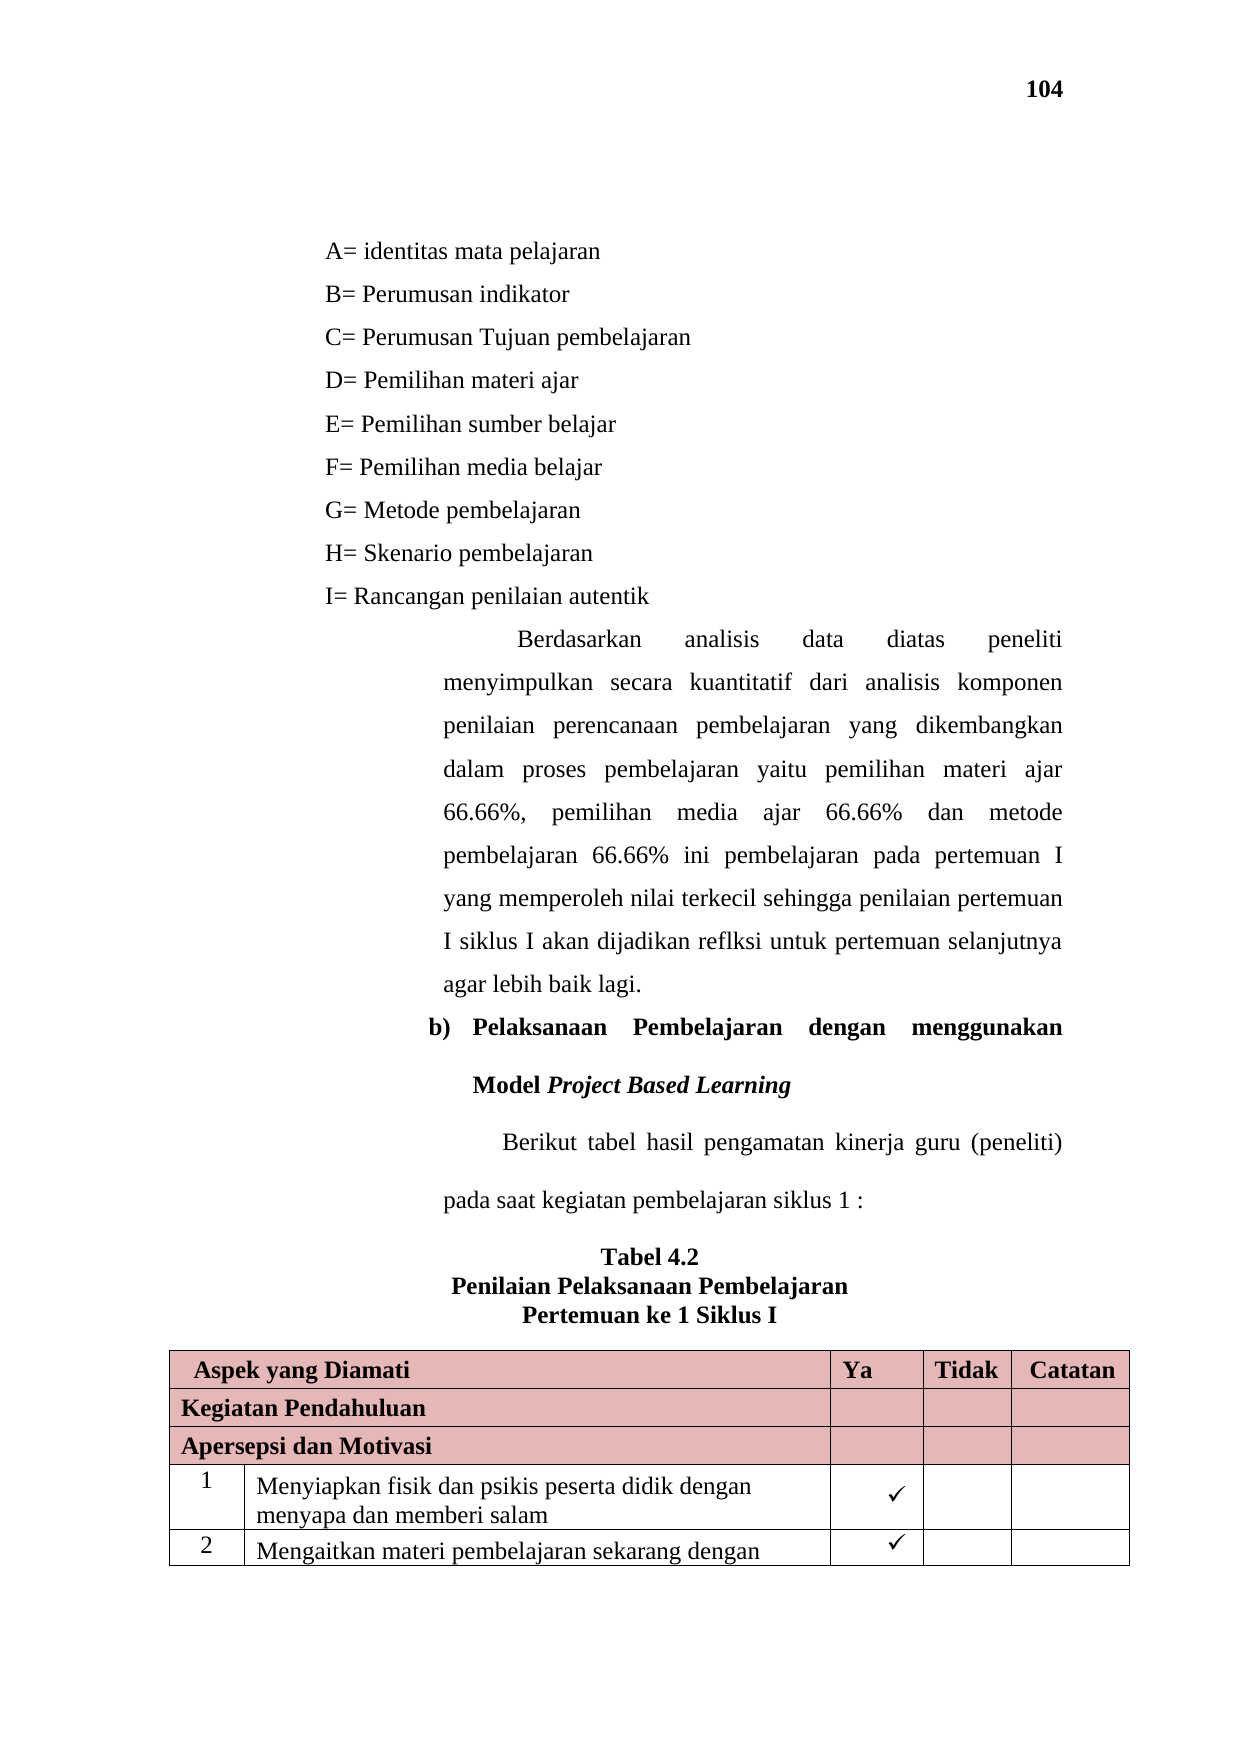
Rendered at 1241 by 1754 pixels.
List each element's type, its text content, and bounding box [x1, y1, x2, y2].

table_cell 1 [170, 1465, 244, 1529]
text G= Metode pembelajaran [325, 495, 1063, 524]
text E= Pemilihan sumber belajar [325, 409, 1063, 437]
table_cell [831, 1465, 923, 1529]
table_cell [1012, 1530, 1129, 1565]
text D= Pemilihan materi ajar [325, 366, 1063, 394]
text B= Perumusan indikator [325, 279, 1063, 308]
text Berdasarkan analisis data diatas peneliti menyimpulkan secara kuantitatif dari analisis komponen penilaian perencanaan pembelajaran yang dikembangkan dalam proses pembelajaran yaitu pemilihan materi ajar 66.66%, pemilihan media ajar 66.66% dan metode pembelajaran 66.66% ini pembelajaran pada pertemuan I yang memperoleh nilai terkecil sehingga penilaian pertemuan I siklus I akan dijadikan reflksi untuk pertemuan selanjutnya agar lebih baik lagi. [443, 624, 1063, 998]
table_cell [831, 1389, 923, 1426]
list Pelaksanaan Pembelajaran dengan menggunakan Model Project Based Learning [428, 1012, 1063, 1099]
text A= identitas mata pelajaran [325, 236, 1063, 265]
table_cell [924, 1427, 1011, 1464]
table_cell Apersepsi dan Motivasi [170, 1427, 830, 1464]
text H= Skenario pembelajaran [325, 538, 1063, 567]
table_cell [924, 1465, 1011, 1529]
table_cell [1012, 1427, 1129, 1464]
table_cell [1012, 1465, 1129, 1529]
table_cell [1012, 1389, 1129, 1426]
text I= Rancangan penilaian autentik [325, 581, 1063, 610]
list Tabel 4.2 [236, 1242, 1063, 1271]
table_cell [245, 1530, 830, 1565]
table_cell 2 [170, 1530, 244, 1565]
list Pertemuan ke 1 Siklus I [236, 1300, 1063, 1329]
table_cell Kegiatan Pendahuluan [170, 1389, 830, 1426]
table_header Tidak [924, 1351, 1011, 1388]
table_cell [924, 1389, 1011, 1426]
table_header Aspek yang Diamati [170, 1351, 830, 1388]
table_cell [831, 1530, 923, 1565]
table_header Catatan [1012, 1351, 1129, 1388]
table_header Ya [831, 1351, 923, 1388]
text C= Perumusan Tujuan pembelajaran [325, 322, 1063, 351]
table_cell Menyiapkan fisik dan psikis peserta didik dengan menyapa dan memberi salam [245, 1465, 830, 1529]
text F= Pemilihan media belajar [325, 452, 1063, 481]
table_cell [831, 1427, 923, 1464]
list Penilaian Pelaksanaan Pembelajaran [236, 1271, 1063, 1300]
list Berikut tabel hasil pengamatan kinerja guru (peneliti) pada saat kegiatan pembelajaran siklus 1 : [443, 1127, 1063, 1214]
table_cell [924, 1530, 1011, 1565]
